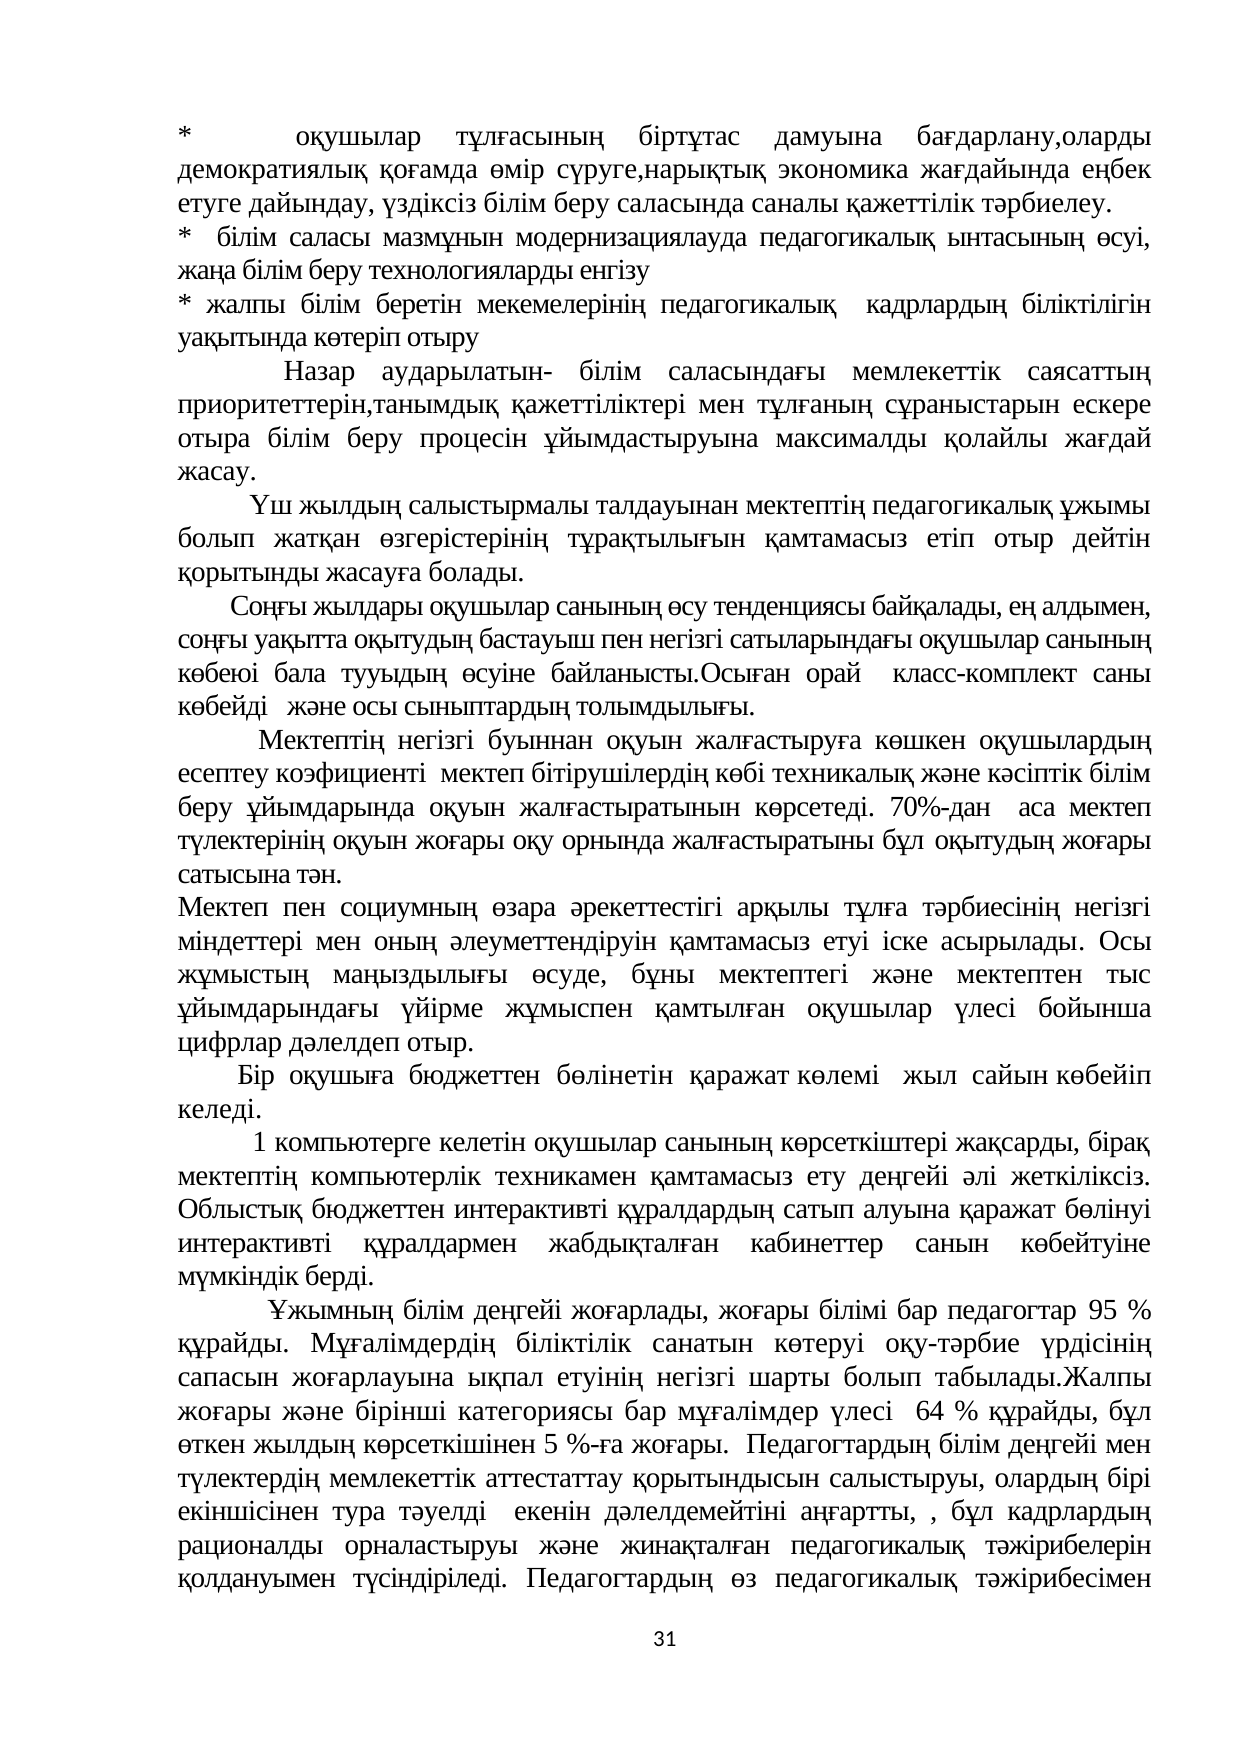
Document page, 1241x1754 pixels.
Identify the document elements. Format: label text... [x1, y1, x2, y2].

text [177, 1292, 1152, 1594]
text 1 компьютерге келетін оқушылар санының көрсеткіштері жақсарды, бірақ мектептің компьютерлік техникамен қамтамасыз ету деңгейі әлі жеткіліксіз. Облыстық бюджеттен интерактивті құралдардың сатып алуына қаражат бөлінуі интерактивті құралдармен жабдықталған кабинеттер санын көбейтуіне мүмкіндік берді. [177, 1124, 1152, 1292]
text Мектеп пен социумның өзара әрекеттестігі арқылы тұлға тәрбиесінің негізгі міндеттері мен оның әлеуметтендіруін қамтамасыз етуі іске асырылады. Осы жұмыстың маңыздылығы өсуде, бұны мектептегі және мектептен тыс ұйымдарындағы үйірме жұмыспен қамтылған оқушылар үлесі бойынша цифрлар дәлелдеп отыр. [177, 889, 1152, 1057]
text Назар аударылатын- білім саласындағы мемлекеттік саясаттың приоритеттерін,танымдық қажеттіліктері мен тұлғаның сұраныстарын ескере отыра білім беру процесін ұйымдастыруына максималды қолайлы жағдай жасау. [177, 353, 1152, 487]
text * жалпы білім беретін мекемелерінің педагогикалық кадрлардың біліктілігін уақытында көтеріп отыру [177, 286, 1152, 353]
text Бір оқушыға бюджеттен бөлінетін қаражат көлемі жыл сайын көбейіп келеді. [177, 1057, 1152, 1124]
text * білім саласы мазмұнын модернизациялауда педагогикалық ынтасының өсуі, жаңа білім беру технологияларды енгізу [177, 219, 1152, 286]
text Үш жылдың салыстырмалы талдауынан мектептің педагогикалық ұжымы болып жатқан өзгерістерінің тұрақтылығын қамтамасыз етіп отыр дейтін қорытынды жасауға болады. [177, 487, 1152, 588]
text Мектептің негізгі буыннан оқуын жалғастыруға көшкен оқушылардың есептеу коэфициенті мектеп бітірушілердің көбі техникалық және кәсіптік білім беру ұйымдарында оқуын жалғастыратынын көрсетеді. 70%-дан аса мектеп түлектерінің оқуын жоғары оқу орнында жалғастыратыны бұл оқытудың жоғары сатысына тән. [177, 722, 1152, 889]
text * оқушылар тұлғасының біртұтас дамуына бағдарлану,оларды демократиялық қоғамда өмір сүруге,нарықтық экономика жағдайында еңбек етуге дайындау, үздіксіз білім беру саласында саналы қажеттілік тәрбиелеу. [177, 118, 1152, 219]
text Соңғы жылдары оқушылар санының өсу тенденциясы байқалады, ең алдымен, соңғы уақытта оқытудың бастауыш пен негізгі сатыларындағы оқушылар санының көбеюі бала тууыдың өсуіне байланысты.Осыған орай класс-комплект саны көбейді және осы сыныптардың толымдылығы. [177, 588, 1152, 722]
